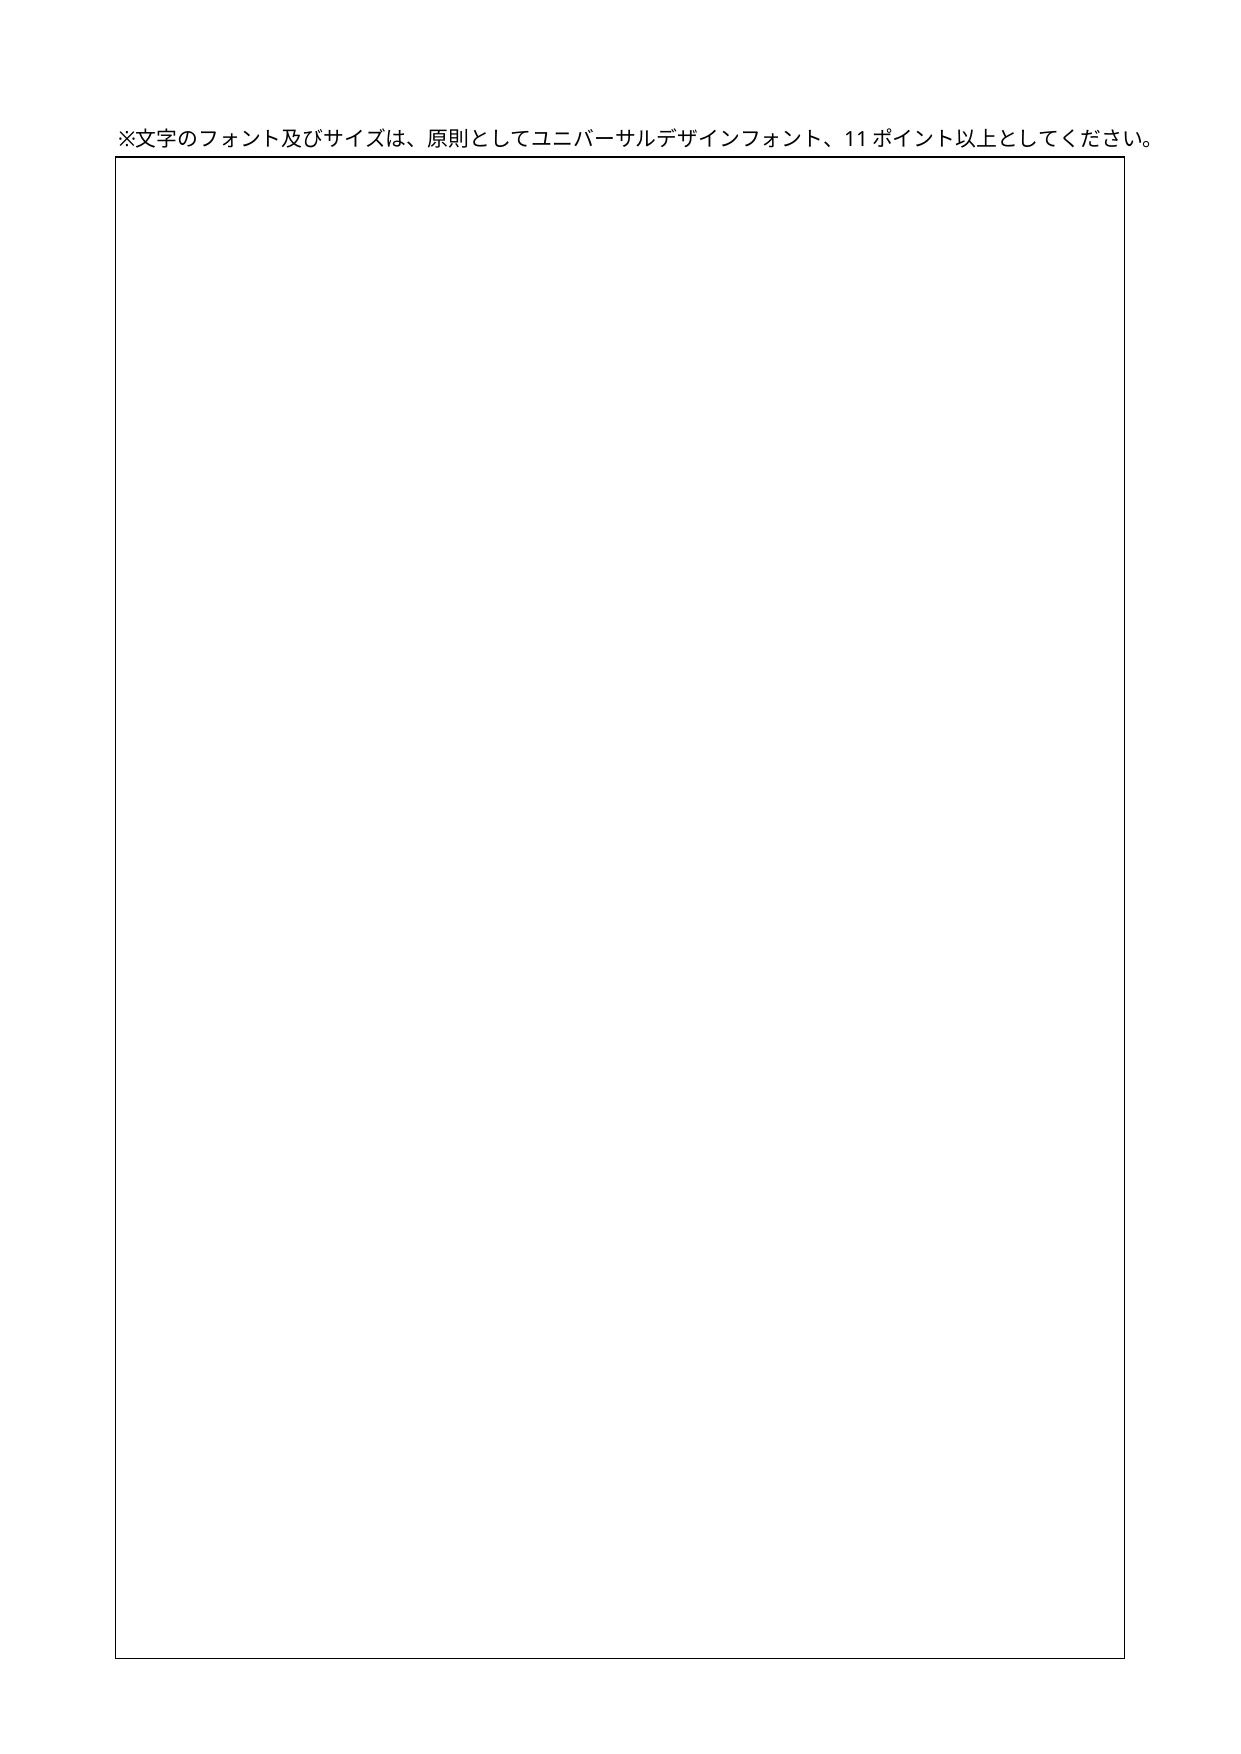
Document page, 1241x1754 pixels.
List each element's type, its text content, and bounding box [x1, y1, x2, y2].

text ※文字のフォント及びサイズは、原則としてユニバーサルデザインフォント、11ポイント以上としてください。 [118, 119, 1152, 156]
table_header [116, 158, 1124, 1657]
